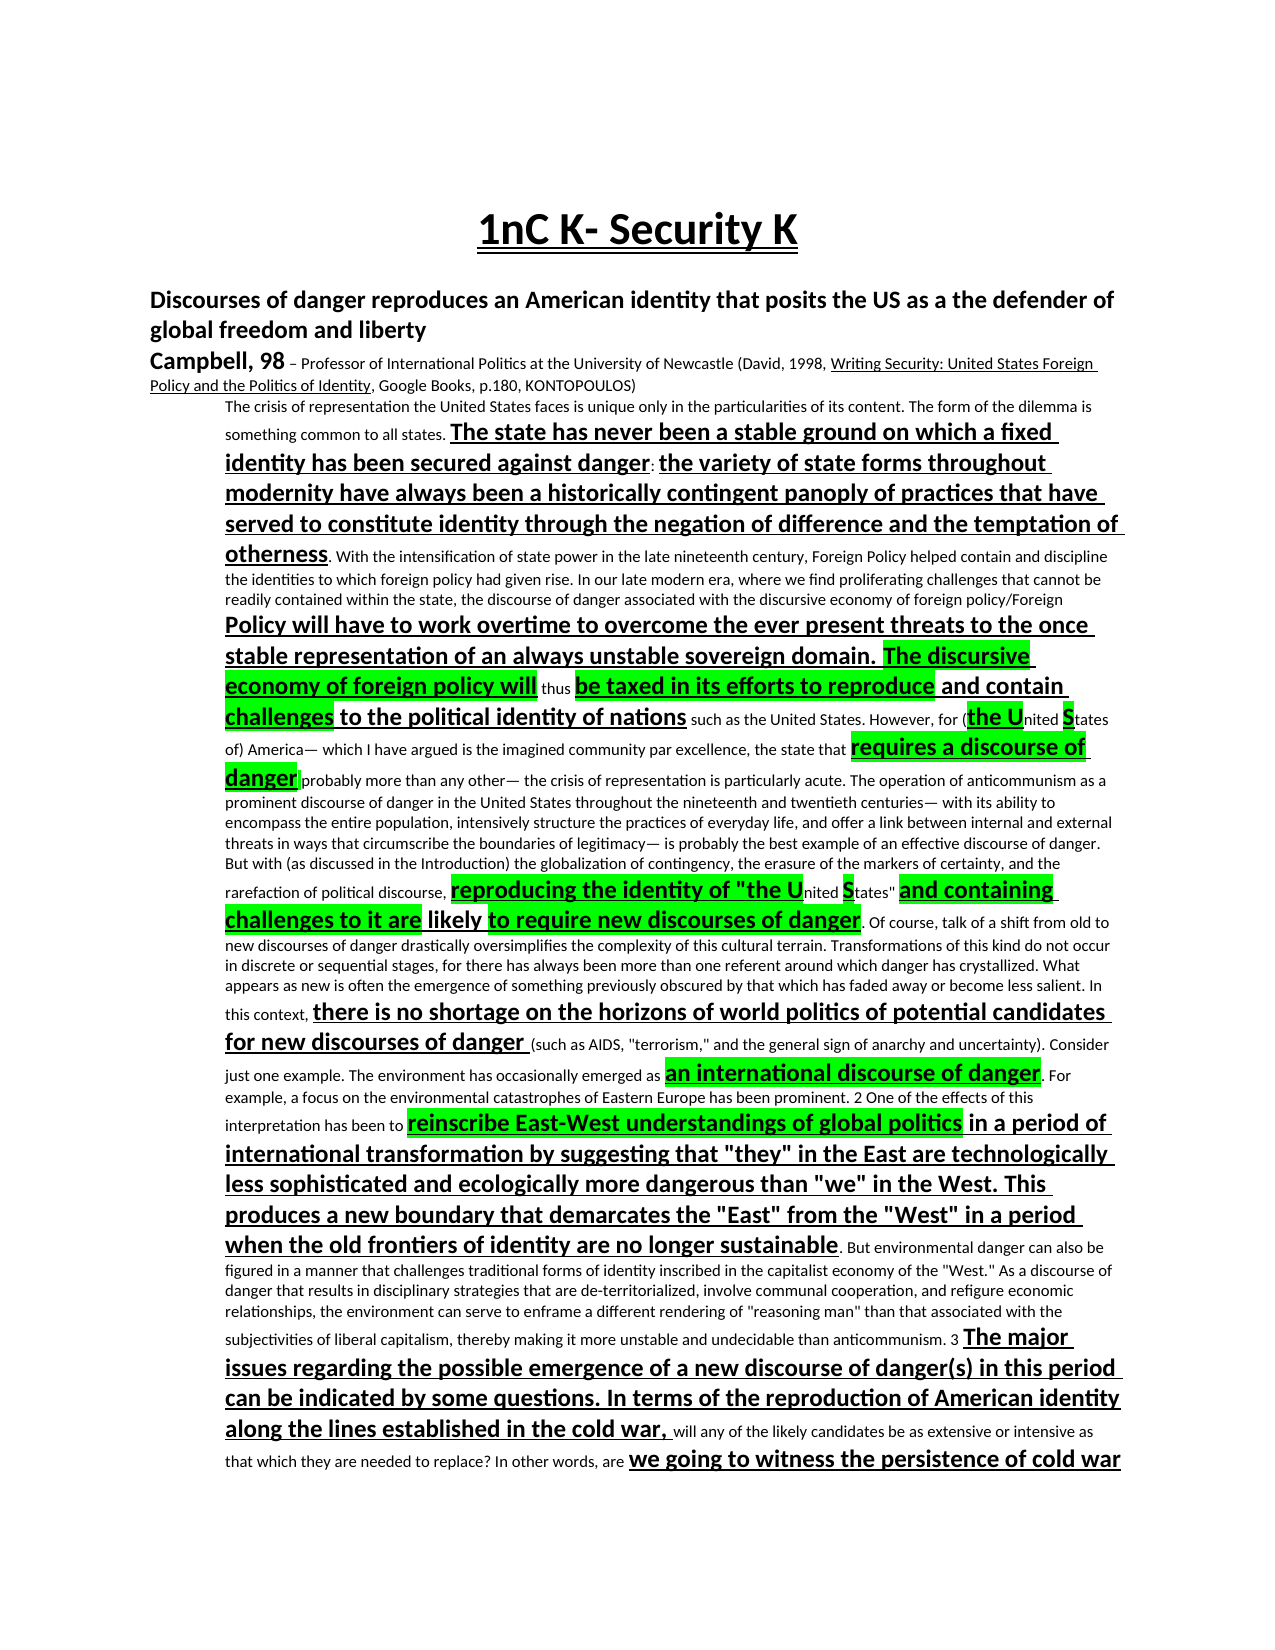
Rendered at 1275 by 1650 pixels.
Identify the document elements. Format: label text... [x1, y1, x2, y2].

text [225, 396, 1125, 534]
subtitle 1nC K- Security K [150, 200, 1125, 256]
text Campbell, 98 – Professor of International Politics at the University of Newcastle (David, 1998, Writing Security: United States Foreign Policy and the Politics of Identity, Google Books, p.180, KONTOPOULOS) [150, 345, 1125, 396]
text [225, 535, 1125, 1474]
text Discourses of danger reproduces an American identity that posits the US as a the defender of global freedom and liberty [150, 284, 1125, 345]
